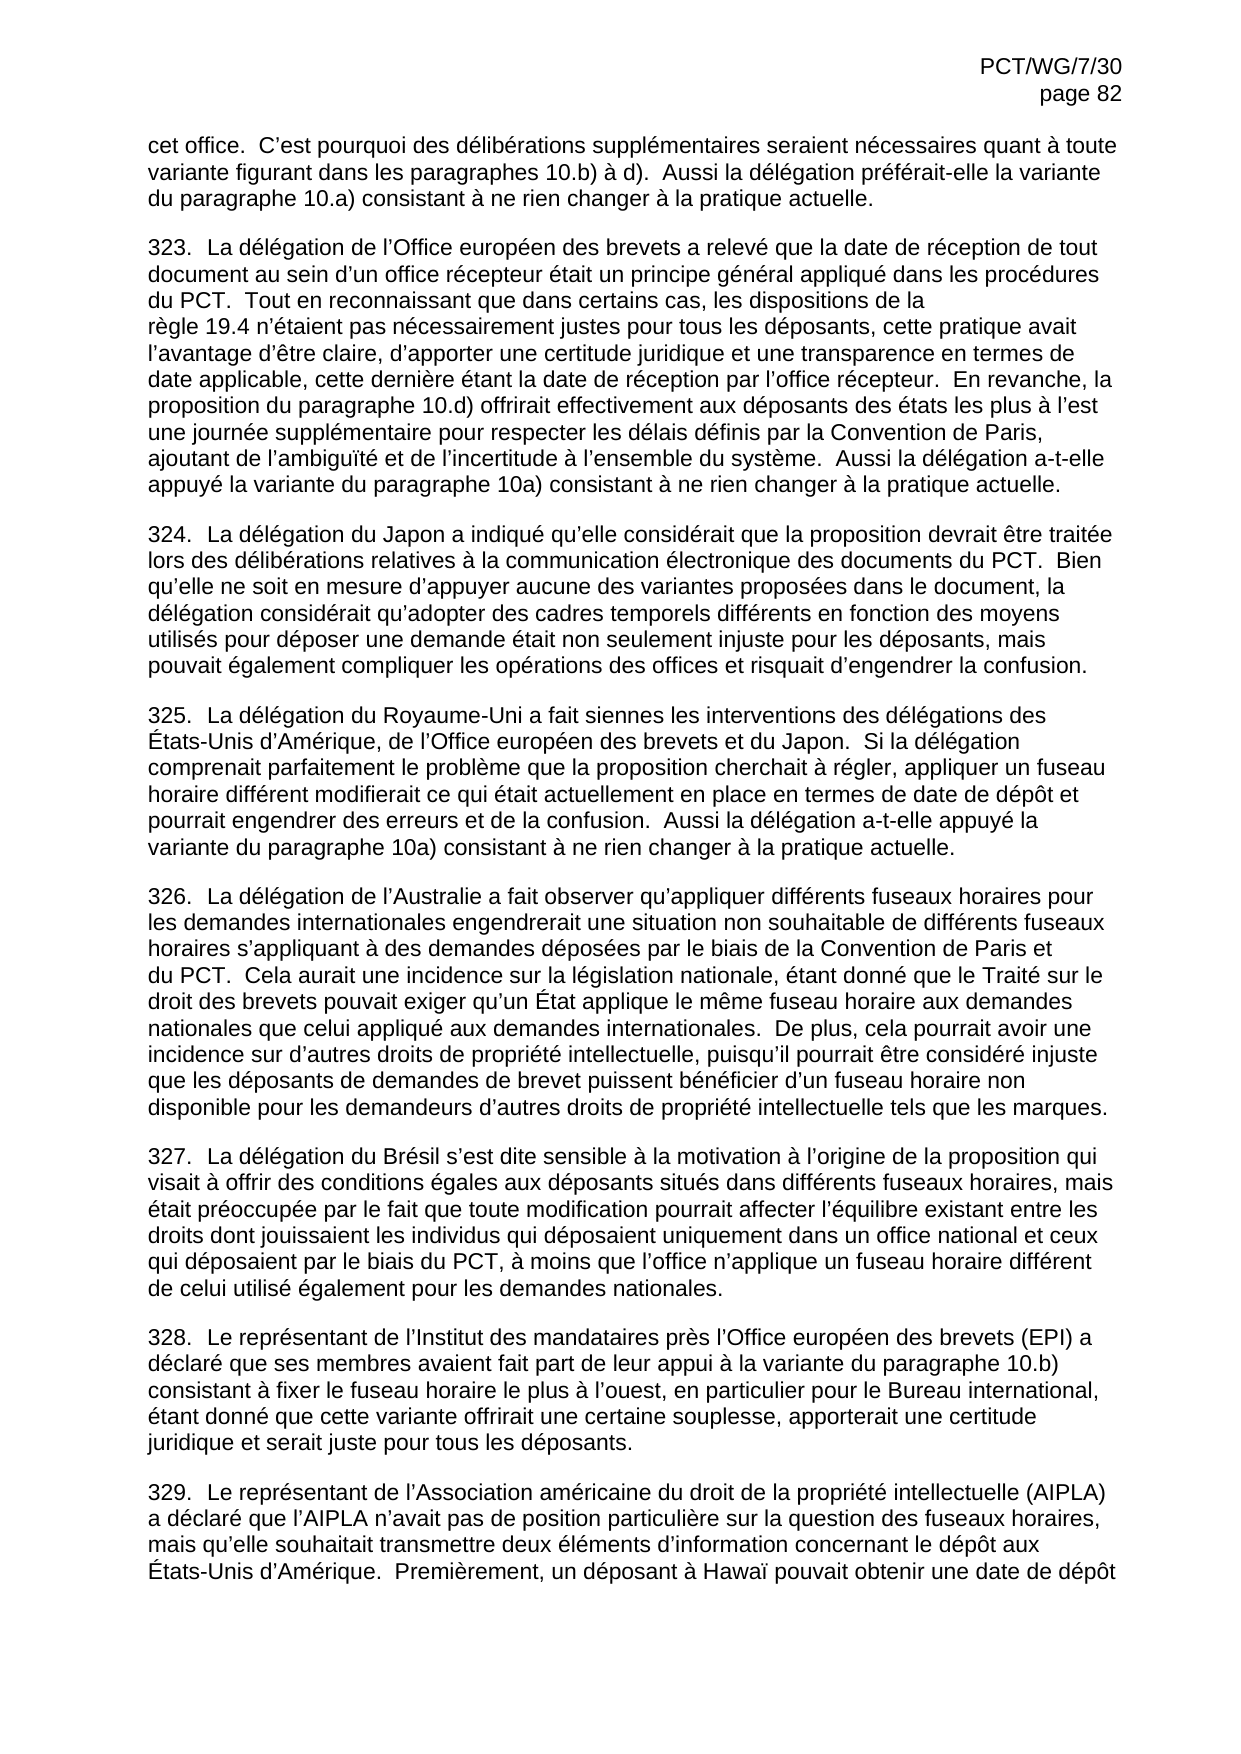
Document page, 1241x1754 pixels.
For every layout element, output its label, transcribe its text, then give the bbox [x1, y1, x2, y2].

text La délégation du Japon a indiqué qu’elle considérait que la proposition devrait être traitée lors des délibérations relatives à la communication électronique des documents du PCT. Bien qu’elle ne soit en mesure d’appuyer aucune des variantes proposées dans le document, la délégation considérait qu’adopter des cadres temporels différents en fonction des moyens utilisés pour déposer une demande était non seulement injuste pour les déposants, mais pouvait également compliquer les opérations des offices et risquait d’engendrer la confusion. [148, 521, 1122, 679]
text La délégation de l’Office européen des brevets a relevé que la date de réception de tout document au sein d’un office récepteur était un principe général appliqué dans les procédures du PCT. Tout en reconnaissant que dans certains cas, les dispositions de la règle 19.4 n’étaient pas nécessairement justes pour tous les déposants, cette pratique avait l’avantage d’être claire, d’apporter une certitude juridique et une transparence en termes de date applicable, cette dernière étant la date de réception par l’office récepteur. En revanche, la proposition du paragraphe 10.d) offrirait effectivement aux déposants des états les plus à l’est une journée supplémentaire pour respecter les délais définis par la Convention de Paris, ajoutant de l’ambiguïté et de l’incertitude à l’ensemble du système. Aussi la délégation a-t-elle appuyé la variante du paragraphe 10a) consistant à ne rien changer à la pratique actuelle. [148, 234, 1122, 498]
text La délégation du Brésil s’est dite sensible à la motivation à l’origine de la proposition qui visait à offrir des conditions égales aux déposants situés dans différents fuseaux horaires, mais était préoccupée par le fait que toute modification pourrait affecter l’équilibre existant entre les droits dont jouissaient les individus qui déposaient uniquement dans un office national et ceux qui déposaient par le biais du PCT, à moins que l’office n’applique un fuseau horaire différent de celui utilisé également pour les demandes nationales. [148, 1143, 1122, 1301]
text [148, 1478, 1122, 1584]
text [148, 132, 1122, 211]
text La délégation de l’Australie a fait observer qu’appliquer différents fuseaux horaires pour les demandes internationales engendrerait une situation non souhaitable de différents fuseaux horaires s’appliquant à des demandes déposées par le biais de la Convention de Paris et du PCT. Cela aurait une incidence sur la législation nationale, étant donné que le Traité sur le droit des brevets pouvait exiger qu’un État applique le même fuseau horaire aux demandes nationales que celui appliqué aux demandes internationales. De plus, cela pourrait avoir une incidence sur d’autres droits de propriété intellectuelle, puisqu’il pourrait être considéré injuste que les déposants de demandes de brevet puissent bénéficier d’un fuseau horaire non disponible pour les demandeurs d’autres droits de propriété intellectuelle tels que les marques. [148, 883, 1122, 1120]
text Le représentant de l’Institut des mandataires près l’Office européen des brevets (EPI) a déclaré que ses membres avaient fait part de leur appui à la variante du paragraphe 10.b) consistant à fixer le fuseau horaire le plus à l’ouest, en particulier pour le Bureau international, étant donné que cette variante offrirait une certaine souplesse, apporterait une certitude juridique et serait juste pour tous les déposants. [148, 1324, 1122, 1456]
text La délégation du Royaume-Uni a fait siennes les interventions des délégations des États-Unis d’Amérique, de l’Office européen des brevets et du Japon. Si la délégation comprenait parfaitement le problème que la proposition cherchait à régler, appliquer un fuseau horaire différent modifierait ce qui était actuellement en place en termes de date de dépôt et pourrait engendrer des erreurs et de la confusion. Aussi la délégation a-t-elle appuyé la variante du paragraphe 10a) consistant à ne rien changer à la pratique actuelle. [148, 702, 1122, 860]
